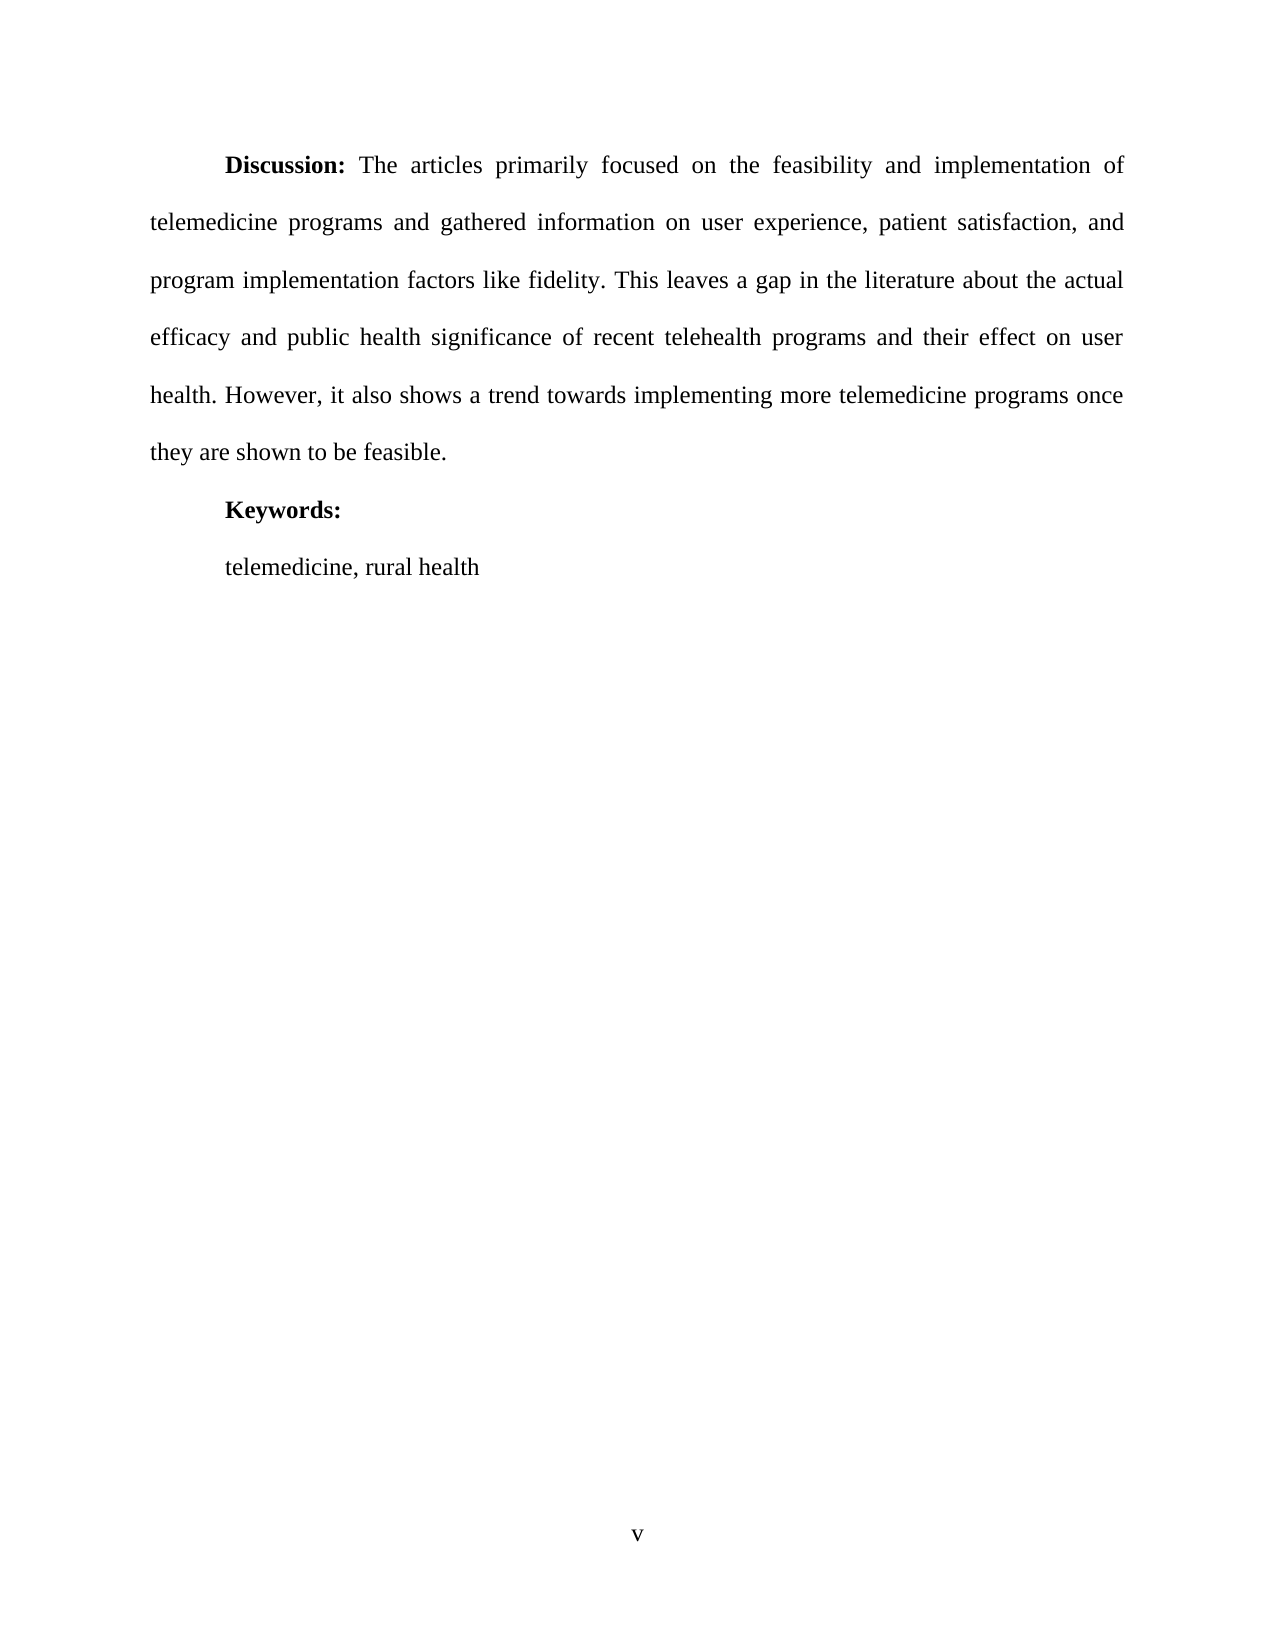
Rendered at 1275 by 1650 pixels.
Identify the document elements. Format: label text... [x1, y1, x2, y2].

text telemedicine, rural health [150, 552, 1125, 581]
text Discussion: The articles primarily focused on the feasibility and implementation of telemedicine programs and gathered information on user experience, patient satisfaction, and program implementation factors like fidelity. This leaves a gap in the literature about the actual efficacy and public health significance of recent telehealth programs and their effect on user health. However, it also shows a trend towards implementing more telemedicine programs once they are shown to be feasible. [150, 150, 1125, 466]
text Keywords: [150, 495, 1125, 524]
